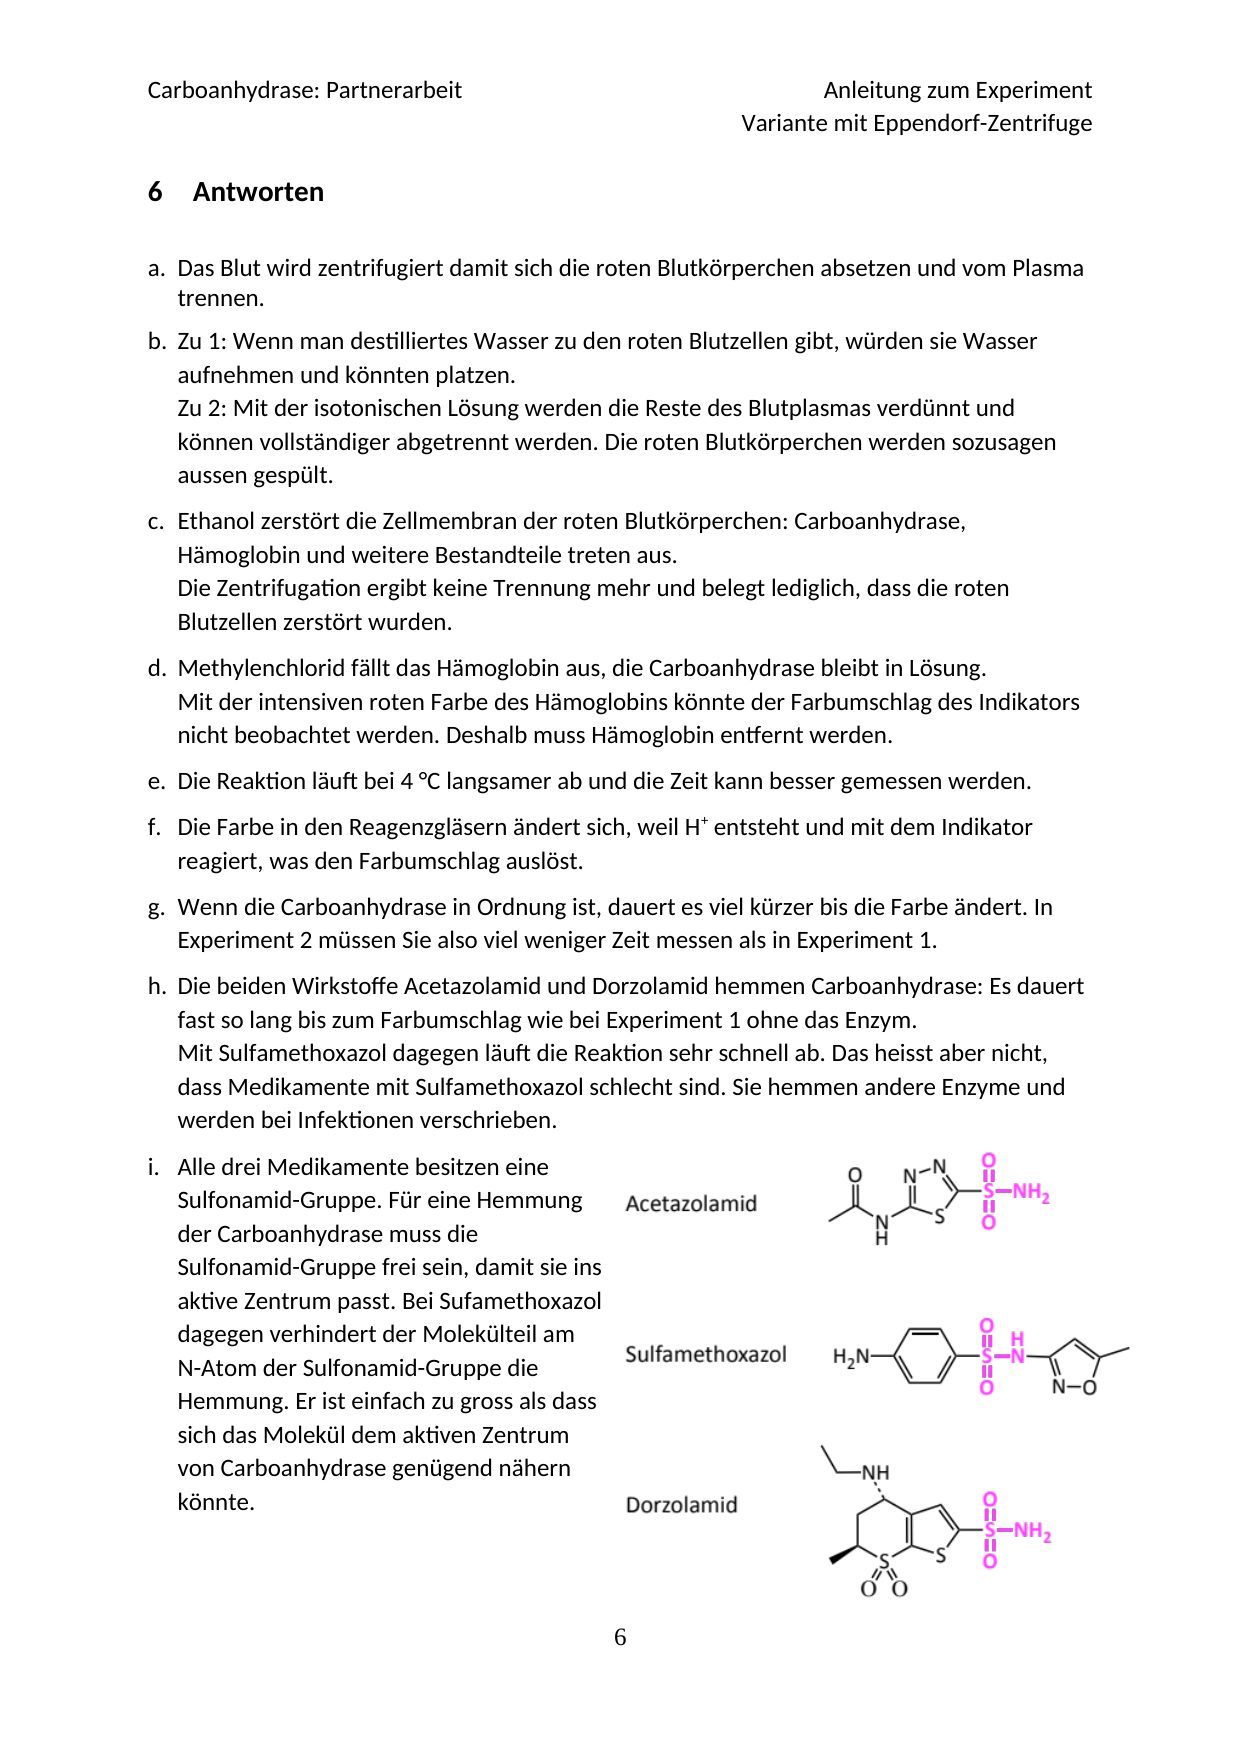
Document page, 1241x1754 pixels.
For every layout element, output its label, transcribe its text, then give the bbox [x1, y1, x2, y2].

text Alle drei Medikamente besitzen eine Sulfonamid-Gruppe. Für eine Hemmung der Carboanhydrase muss die Sulfonamid-Gruppe frei sein, damit sie ins aktive Zentrum passt. Bei Sufamethoxazol dagegen verhindert der Molekülteil am N-Atom der Sulfonamid-Gruppe die Hemmung. Er ist einfach zu gross als dass sich das Molekül dem aktiven Zentrum von Carboanhydrase genügend nähern könnte. [148, 1151, 1092, 1517]
list Das Blut wird zentrifugiert damit sich die roten Blutkörperchen absetzen und vom Plasma trennen. [148, 252, 1092, 313]
text Die beiden Wirkstoffe Acetazolamid und Dorzolamid hemmen Carboanhydrase: Es dauert fast so lang bis zum Farbumschlag wie bei Experiment 1 ohne das Enzym. Mit Sulfamethoxazol dagegen läuft die Reaktion sehr schnell ab. Das heisst aber nicht, dass Medikamente mit Sulfamethoxazol schlecht sind. Sie hemmen andere Enzyme und werden bei Infektionen verschrieben. [148, 970, 1092, 1135]
text Methylenchlorid fällt das Hämoglobin aus, die Carboanhydrase bleibt in Lösung. Mit der intensiven roten Farbe des Hämoglobins könnte der Farbumschlag des Indikators nicht beobachtet werden. Deshalb muss Hämoglobin entfernt werden. [148, 652, 1092, 750]
text Ethanol zerstört die Zellmembran der roten Blutkörperchen: Carboanhydrase, Hämoglobin und weitere Bestandteile treten aus. Die Zentrifugation ergibt keine Trennung mehr und belegt lediglich, dass die roten Blutzellen zerstört wurden. [148, 505, 1092, 637]
text Die Reaktion läuft bei 4 °C langsamer ab und die Zeit kann besser gemessen werden. [148, 765, 1092, 796]
text Wenn die Carboanhydrase in Ordnung ist, dauert es viel kürzer bis die Farbe ändert. In Experiment 2 müssen Sie also viel weniger Zeit messen als in Experiment 1. [148, 891, 1092, 955]
subtitle Antworten [148, 173, 1092, 208]
text Zu 1: Wenn man destilliertes Wasser zu den roten Blutzellen gibt, würden sie Wasser aufnehmen und könnten platzen. Zu 2: Mit der isotonischen Lösung werden die Reste des Blutplasmas verdünnt und können vollständiger abgetrennt werden. Die roten Blutkörperchen werden sozusagen aussen gespült. [148, 325, 1092, 490]
text Die Farbe in den Reagenzgläsern ändert sich, weil H+ entsteht und mit dem Indikator reagiert, was den Farbumschlag auslöst. [148, 811, 1092, 875]
